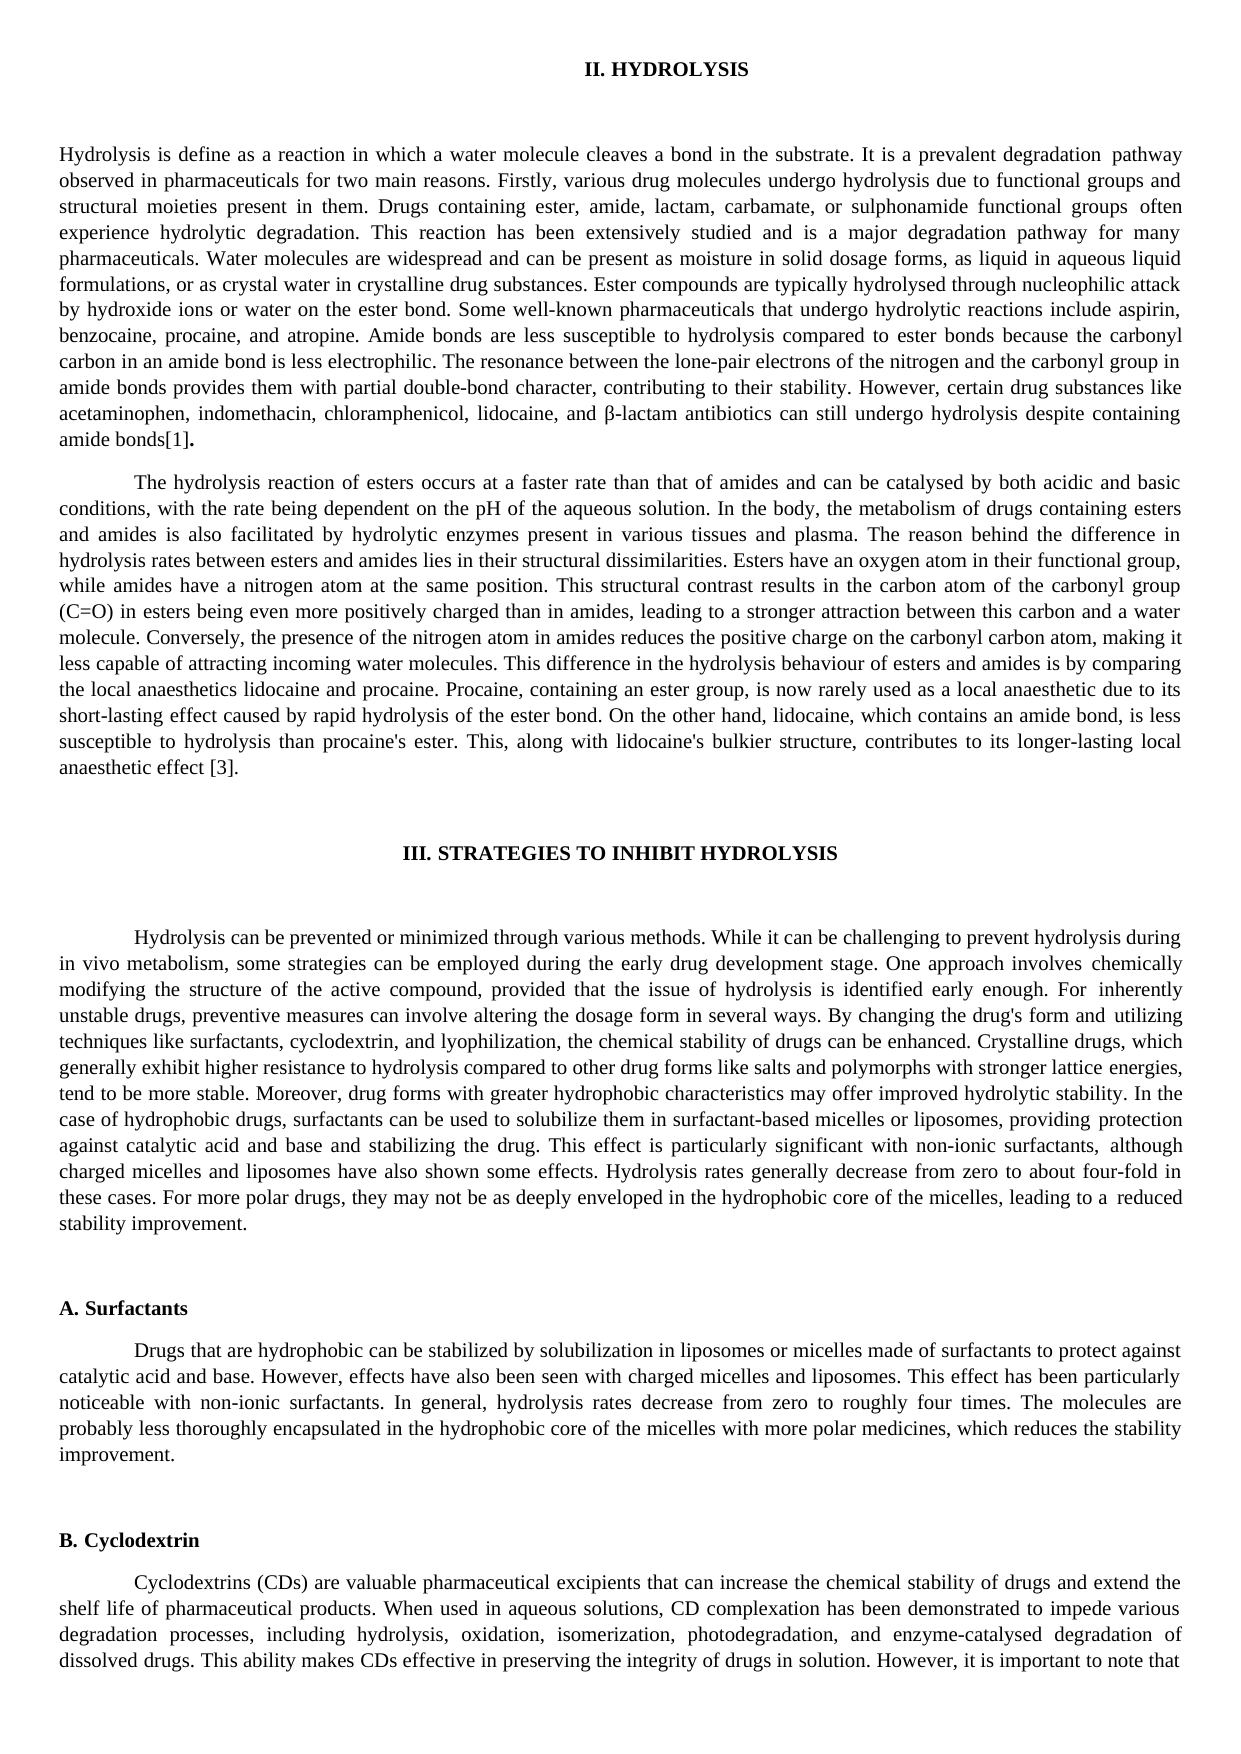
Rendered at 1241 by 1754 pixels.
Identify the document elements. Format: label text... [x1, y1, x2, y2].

text The hydrolysis reaction of esters occurs at a faster rate than that of amides and can be catalysed by both acidic and basic conditions, with the rate being dependent on the pH of the aqueous solution. In the body, the metabolism of drugs containing esters and amides is also facilitated by hydrolytic enzymes present in various tissues and plasma. The reason behind the difference in hydrolysis rates between esters and amides lies in their structural dissimilarities. Esters have an oxygen atom in their functional group, while amides have a nitrogen atom at the same position. This structural contrast results in the carbon atom of the carbonyl group (C=O) in esters being even more positively charged than in amides, leading to a stronger attraction between this carbon and a water molecule. Conversely, the presence of the nitrogen atom in amides reduces the positive charge on the carbonyl carbon atom, making it less capable of attracting incoming water molecules. This difference in the hydrolysis behaviour of esters and amides is by comparing the local anaesthetics lidocaine and procaine. Procaine, containing an ester group, is now rarely used as a local anaesthetic due to its short-lasting effect caused by rapid hydrolysis of the ester bond. On the other hand, lidocaine, which contains an amide bond, is less susceptible to hydrolysis than procaine's ester. This, along with lidocaine's bulkier structure, contributes to its longer-lasting local anaesthetic effect [3]. [59, 470, 1183, 779]
subtitle STRATEGIES TO INHIBIT HYDROLYSIS [402, 841, 1194, 865]
subtitle HYDROLYSIS [584, 57, 1194, 81]
text Hydrolysis is define as a reaction in which a water molecule cleaves a bond in the substrate. It is a prevalent degradation pathway observed in pharmaceuticals for two main reasons. Firstly, various drug molecules undergo hydrolysis due to functional groups and structural moieties present in them. Drugs containing ester, amide, lactam, carbamate, or sulphonamide functional groups often experience hydrolytic degradation. This reaction has been extensively studied and is a major degradation pathway for many pharmaceuticals. Water molecules are widespread and can be present as moisture in solid dosage forms, as liquid in aqueous liquid formulations, or as crystal water in crystalline drug substances. Ester compounds are typically hydrolysed through nucleophilic attack by hydroxide ions or water on the ester bond. Some well-known pharmaceuticals that undergo hydrolytic reactions include aspirin, benzocaine, procaine, and atropine. Amide bonds are less susceptible to hydrolysis compared to ester bonds because the carbonyl carbon in an amide bond is less electrophilic. The resonance between the lone-pair electrons of the nitrogen and the carbonyl group in amide bonds provides them with partial double-bond character, contributing to their stability. However, certain drug substances like acetaminophen, indomethacin, chloramphenicol, lidocaine, and β-lactam antibiotics can still undergo hydrolysis despite containing amide bonds[1]. [59, 142, 1182, 451]
text Cyclodextrins (CDs) are valuable pharmaceutical excipients that can increase the chemical stability of drugs and extend the shelf life of pharmaceutical products. When used in aqueous solutions, CD complexation has been demonstrated to impede various degradation processes, including hydrolysis, oxidation, isomerization, photodegradation, and enzyme-catalysed degradation of dissolved drugs. This ability makes CDs effective in preserving the integrity of drugs in solution. However, it is important to note that [59, 1570, 1182, 1672]
subtitle Cyclodextrin [59, 1528, 1194, 1552]
subtitle Surfactants [59, 1296, 1194, 1320]
text Drugs that are hydrophobic can be stabilized by solubilization in liposomes or micelles made of surfactants to protect against catalytic acid and base. However, effects have also been seen with charged micelles and liposomes. This effect has been particularly noticeable with non-ionic surfactants. In general, hydrolysis rates decrease from zero to roughly four times. The molecules are probably less thoroughly encapsulated in the hydrophobic core of the micelles with more polar medicines, which reduces the stability improvement. [59, 1338, 1183, 1466]
text Hydrolysis can be prevented or minimized through various methods. While it can be challenging to prevent hydrolysis during in vivo metabolism, some strategies can be employed during the early drug development stage. One approach involves chemically modifying the structure of the active compound, provided that the issue of hydrolysis is identified early enough. For inherently unstable drugs, preventive measures can involve altering the dosage form in several ways. By changing the drug's form and utilizing techniques like surfactants, cyclodextrin, and lyophilization, the chemical stability of drugs can be enhanced. Crystalline drugs, which generally exhibit higher resistance to hydrolysis compared to other drug forms like salts and polymorphs with stronger lattice energies, tend to be more stable. Moreover, drug forms with greater hydrophobic characteristics may offer improved hydrolytic stability. In the case of hydrophobic drugs, surfactants can be used to solubilize them in surfactant-based micelles or liposomes, providing protection against catalytic acid and base and stabilizing the drug. This effect is particularly significant with non-ionic surfactants, although charged micelles and liposomes have also shown some effects. Hydrolysis rates generally decrease from zero to about four-fold in these cases. For more polar drugs, they may not be as deeply enveloped in the hydrophobic core of the micelles, leading to a reduced stability improvement. [59, 925, 1183, 1234]
